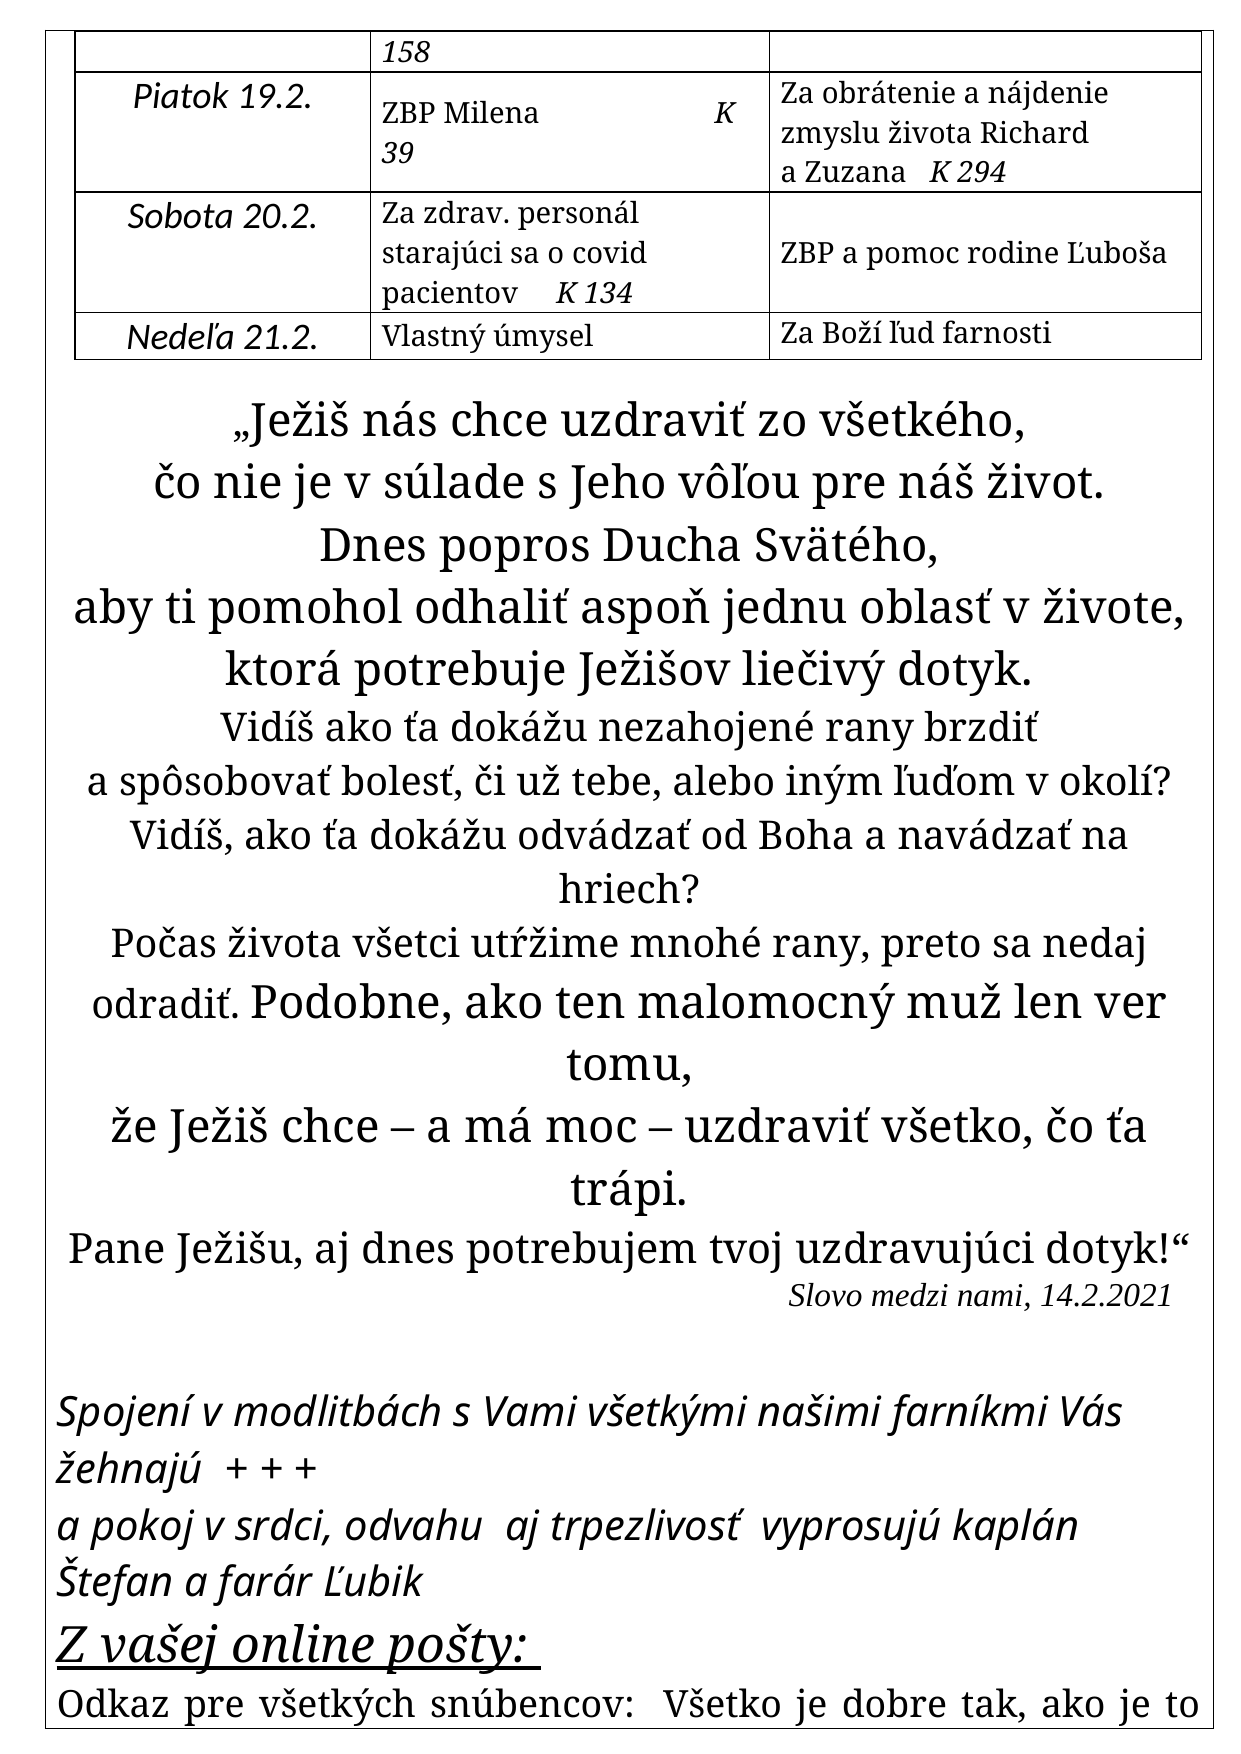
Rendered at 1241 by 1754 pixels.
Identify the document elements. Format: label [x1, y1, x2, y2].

table_cell [46, 31, 1213, 1728]
